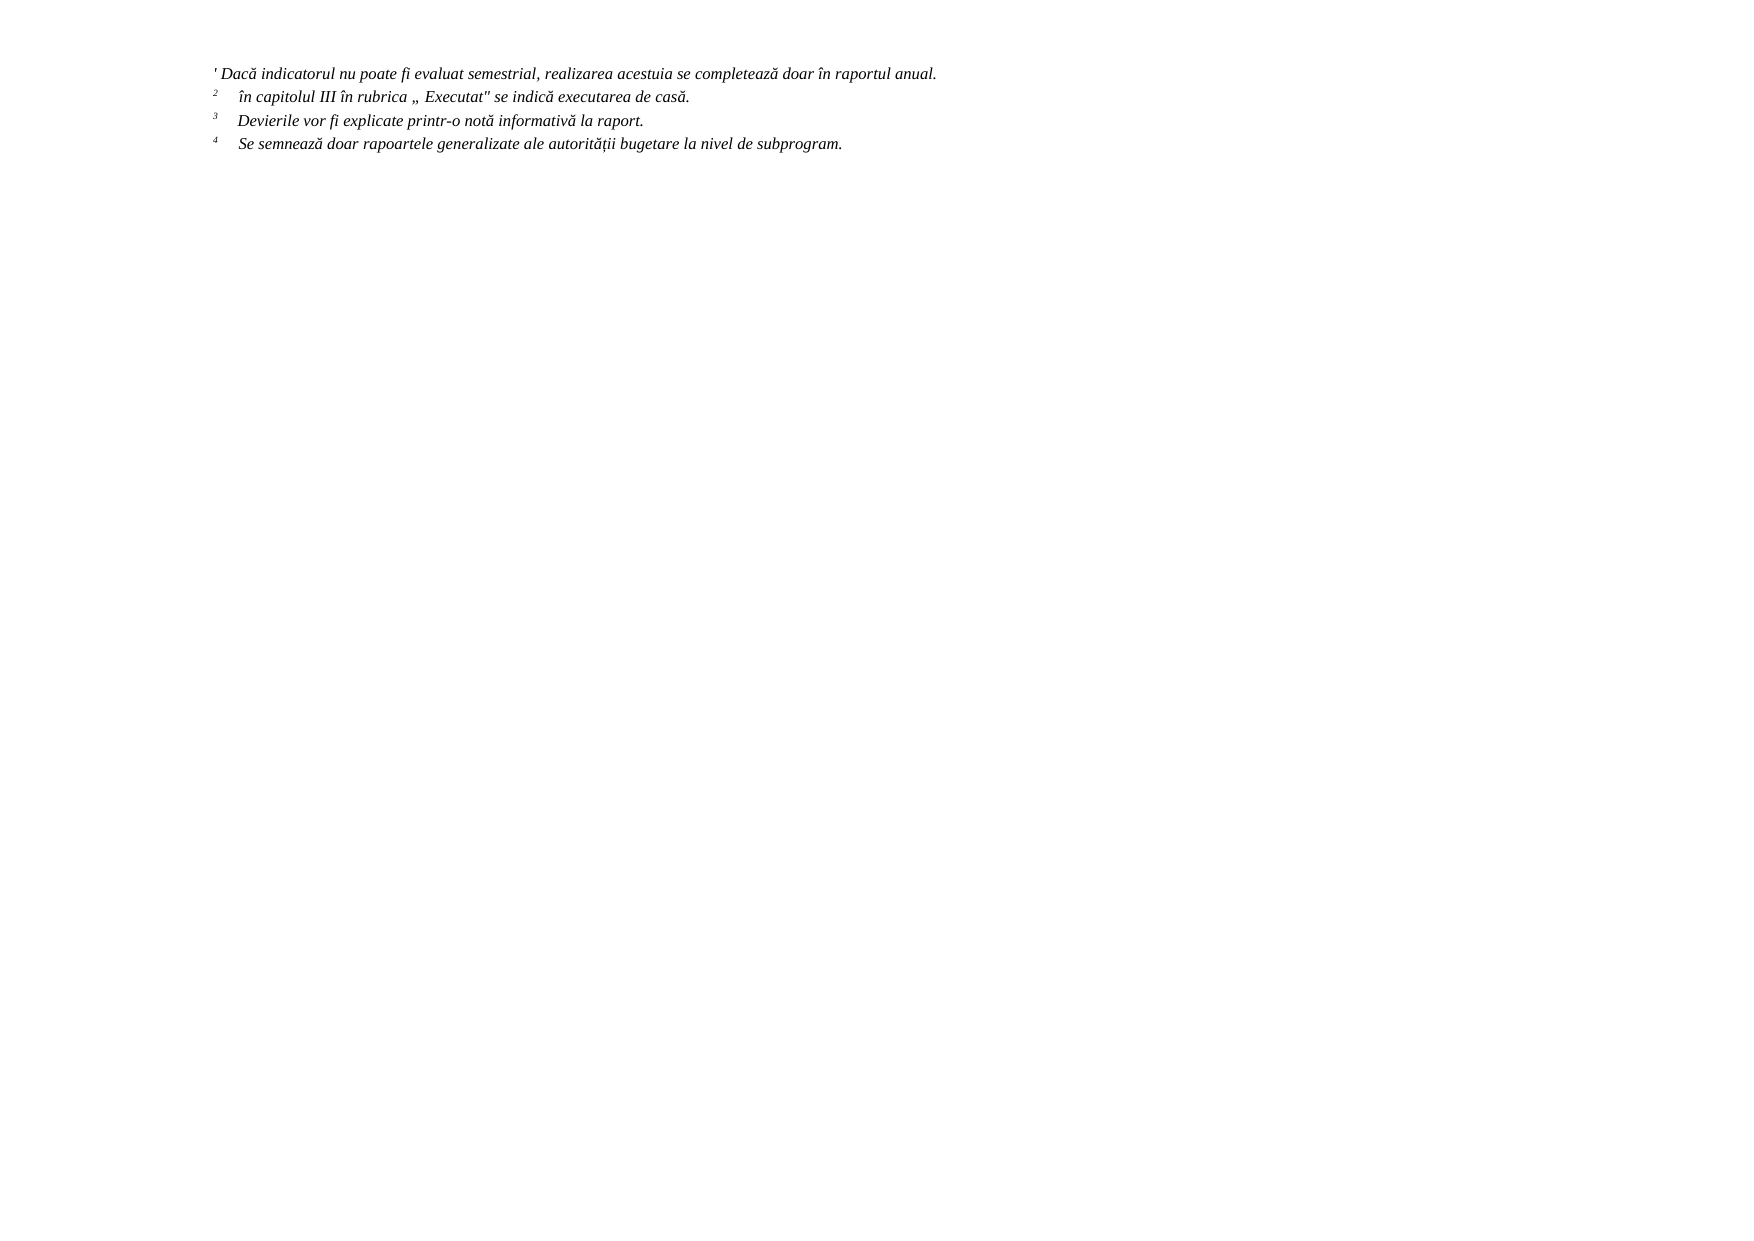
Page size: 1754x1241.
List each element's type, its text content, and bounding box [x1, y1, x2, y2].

list în capitolul III în rubrica „ Executat" se indică executarea de casă. [213, 87, 1635, 106]
list Devierile vor fi explicate printr-o notă informativă la raport. [213, 111, 1635, 130]
list Se semnează doar rapoartele generalizate ale autorității bugetare la nivel de subprogram. [213, 134, 1635, 153]
text ' Dacă indicatorul nu poate fi evaluat semestrial, realizarea acestuia se completează doar în raportul anual. [213, 64, 1635, 83]
